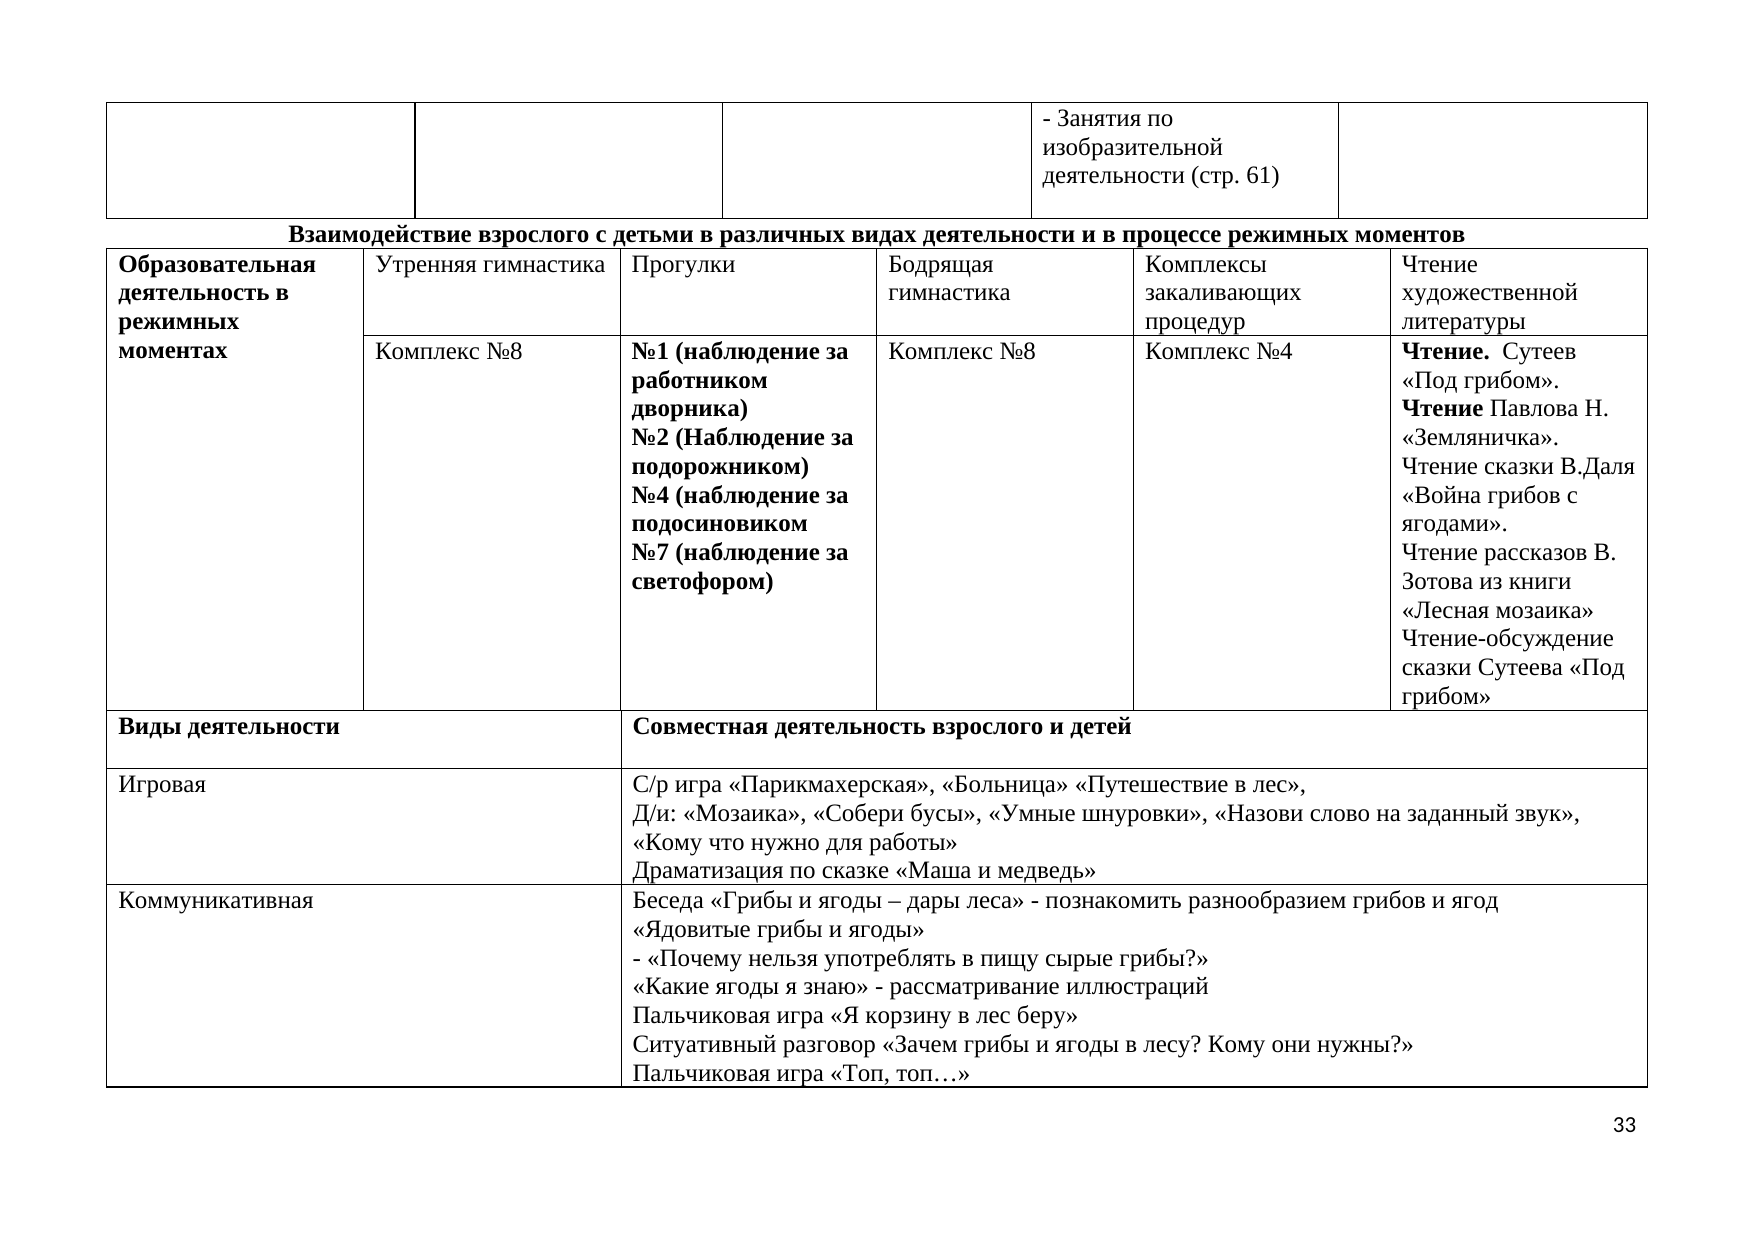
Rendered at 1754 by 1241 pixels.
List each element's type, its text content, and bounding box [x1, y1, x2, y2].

table_cell Совместная деятельность взрослого и детей [622, 711, 1647, 768]
table_cell С/р игра «Парикмахерская», «Больница» «Путешествие в лес», Д/и: «Мозаика», «Собери бусы», «Умные шнуровки», «Назови слово на заданный звук», «Кому что нужно для работы» Драматизация по сказке «Маша и медведь» [622, 769, 1647, 884]
text Взаимодействие взрослого с детьми в различных видах деятельности и в процессе режимных моментов [118, 219, 1636, 248]
table_cell Комплекс №8 [364, 336, 620, 710]
table_header Бодрящая гимнастика [877, 249, 1133, 335]
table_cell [622, 885, 1647, 1086]
table_header Образовательная деятельность в режимных моментах [107, 249, 363, 710]
table_cell Коммуникативная [107, 885, 621, 1086]
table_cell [107, 103, 414, 218]
table_header Комплексы закаливающих процедур [1134, 249, 1390, 335]
table_header Чтение художественной литературы [1391, 249, 1647, 335]
table_cell Комплекс №8 [877, 336, 1133, 710]
table_header Утренняя гимнастика [364, 249, 620, 335]
table_cell №1 (наблюдение за работником дворника) №2 (Наблюдение за подорожником) №4 (наблюдение за подосиновиком №7 (наблюдение за светофором) [621, 336, 876, 710]
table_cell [723, 103, 1031, 218]
table_cell Чтение. Сутеев «Под грибом». Чтение Павлова Н. «Земляничка». Чтение сказки В.Даля «Война грибов с ягодами». Чтение рассказов В. Зотова из книги «Лесная мозаика» Чтение-обсуждение сказки Сутеева «Под грибом» [1391, 336, 1647, 710]
table_cell Игровая [107, 769, 621, 884]
table_cell Комплекс №4 [1134, 336, 1390, 710]
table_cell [1032, 103, 1338, 218]
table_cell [416, 103, 722, 218]
table_cell Виды деятельности [107, 711, 621, 768]
table_header Прогулки [621, 249, 876, 335]
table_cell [1339, 103, 1647, 218]
